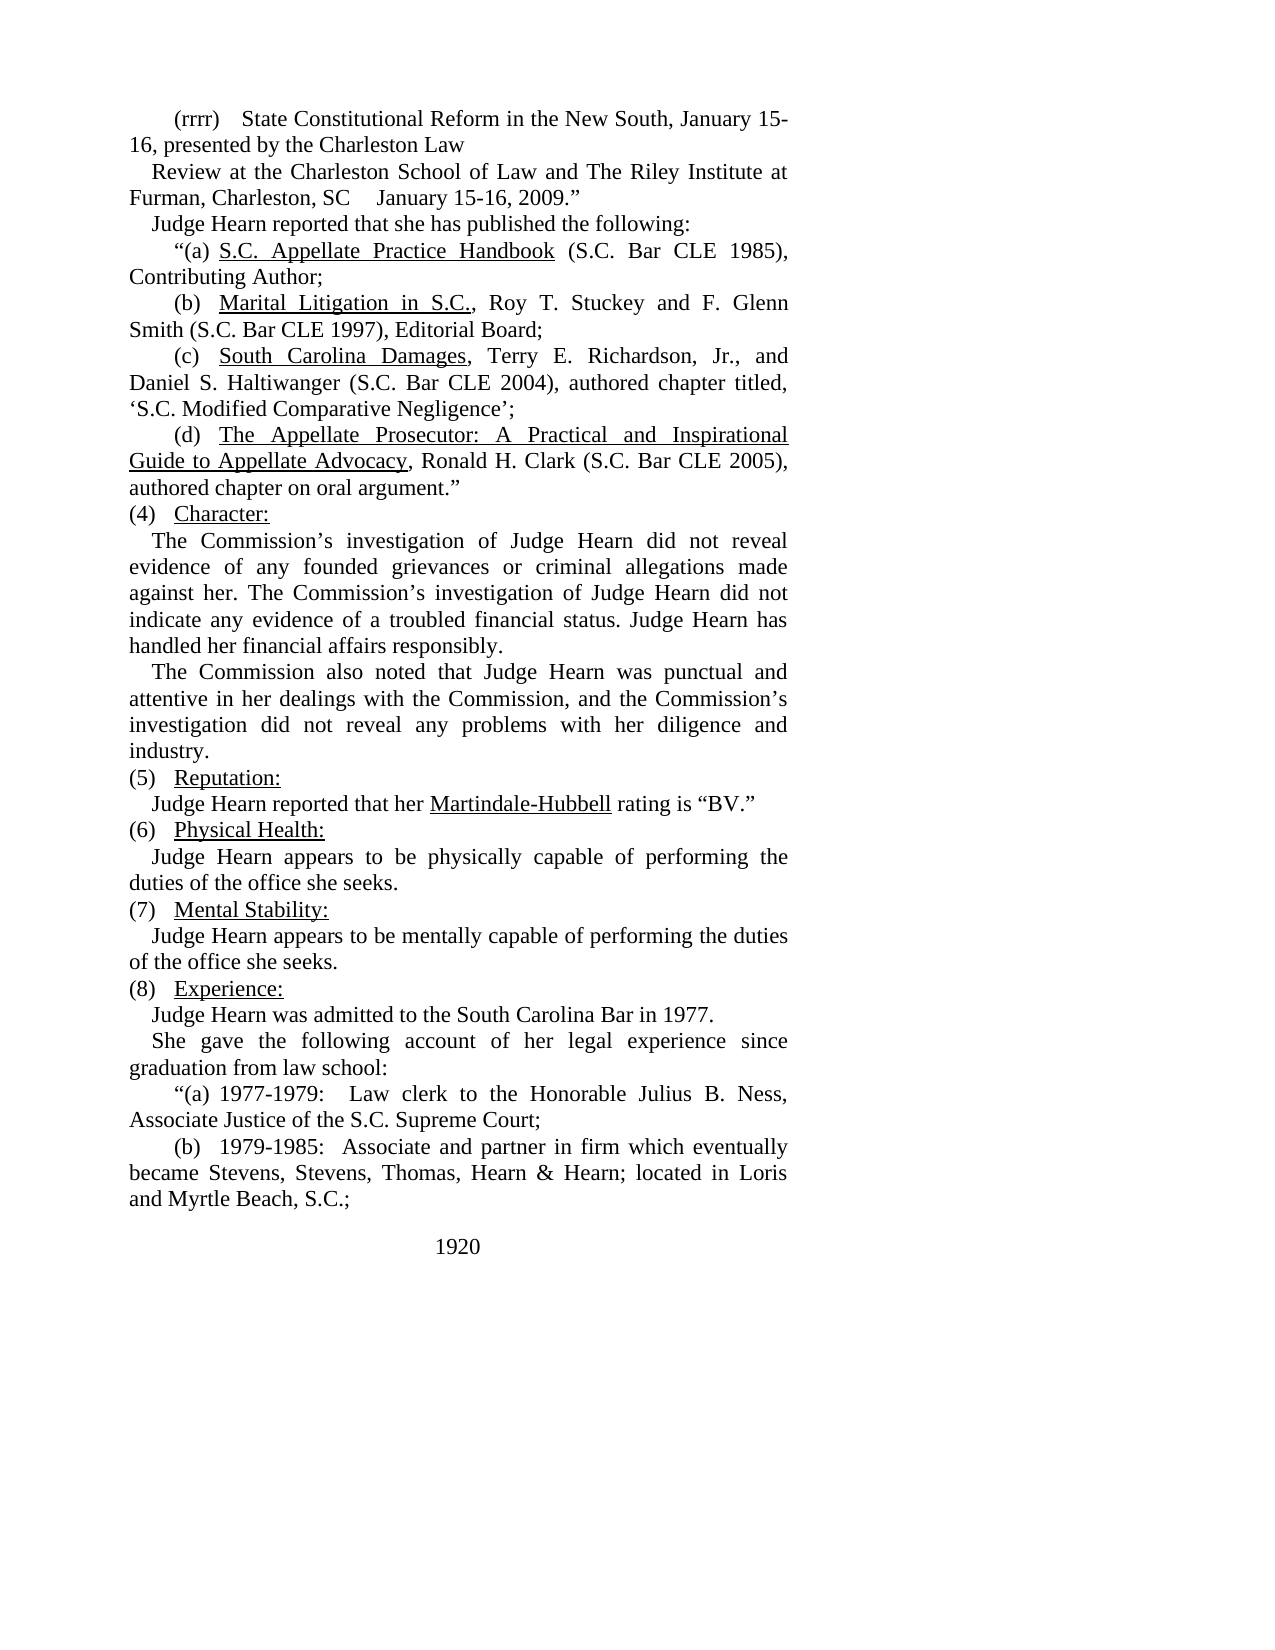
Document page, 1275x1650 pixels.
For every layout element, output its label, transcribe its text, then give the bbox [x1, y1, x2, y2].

text (d) The Appellate Prosecutor: A Practical and Inspirational Guide to Appellate Advocacy, Ronald H. Clark (S.C. Bar CLE 2005), authored chapter on oral argument.” [129, 421, 789, 500]
text Judge Hearn reported that she has published the following: [129, 210, 789, 237]
text The Commission also noted that Judge Hearn was punctual and attentive in her dealings with the Commission, and the Commission’s investigation did not reveal any problems with her diligence and industry. [129, 658, 789, 764]
text Judge Hearn reported that her Martindale-Hubbell rating is “BV.” [129, 790, 789, 817]
text (b) 1979-1985: Associate and partner in firm which eventually became Stevens, Stevens, Thomas, Hearn & Hearn; located in Loris and Myrtle Beach, S.C.; [129, 1133, 789, 1212]
text (8) Experience: [129, 975, 789, 1001]
text Review at the Charleston School of Law and The Riley Institute at Furman, Charleston, SC January 15-16, 2009.” [129, 158, 789, 210]
text Judge Hearn appears to be mentally capable of performing the duties of the office she seeks. [129, 922, 789, 975]
text (7) Mental Stability: [129, 896, 789, 922]
text “(a) S.C. Appellate Practice Handbook (S.C. Bar CLE 1985), Contributing Author; [129, 237, 789, 289]
text (rrrr) State Constitutional Reform in the New South, January 15-16, presented by the Charleston Law [129, 105, 789, 158]
text (5) Reputation: [129, 764, 789, 790]
text “(a) 1977-1979: Law clerk to the Honorable Julius B. Ness, Associate Justice of the S.C. Supreme Court; [129, 1080, 789, 1133]
text (b) Marital Litigation in S.C., Roy T. Stuckey and F. Glenn Smith (S.C. Bar CLE 1997), Editorial Board; [129, 289, 789, 342]
text She gave the following account of her legal experience since graduation from law school: [129, 1027, 789, 1080]
text (4) Character: [129, 500, 789, 527]
text The Commission’s investigation of Judge Hearn did not reveal evidence of any founded grievances or criminal allegations made against her. The Commission’s investigation of Judge Hearn did not indicate any evidence of a troubled financial status. Judge Hearn has handled her financial affairs responsibly. [129, 527, 789, 658]
text Judge Hearn appears to be physically capable of performing the duties of the office she seeks. [129, 843, 789, 896]
text Judge Hearn was admitted to the South Carolina Bar in 1977. [129, 1001, 789, 1027]
text (6) Physical Health: [129, 817, 789, 843]
text (c) South Carolina Damages, Terry E. Richardson, Jr., and Daniel S. Haltiwanger (S.C. Bar CLE 2004), authored chapter titled, ‘S.C. Modified Comparative Negligence’; [129, 342, 789, 421]
